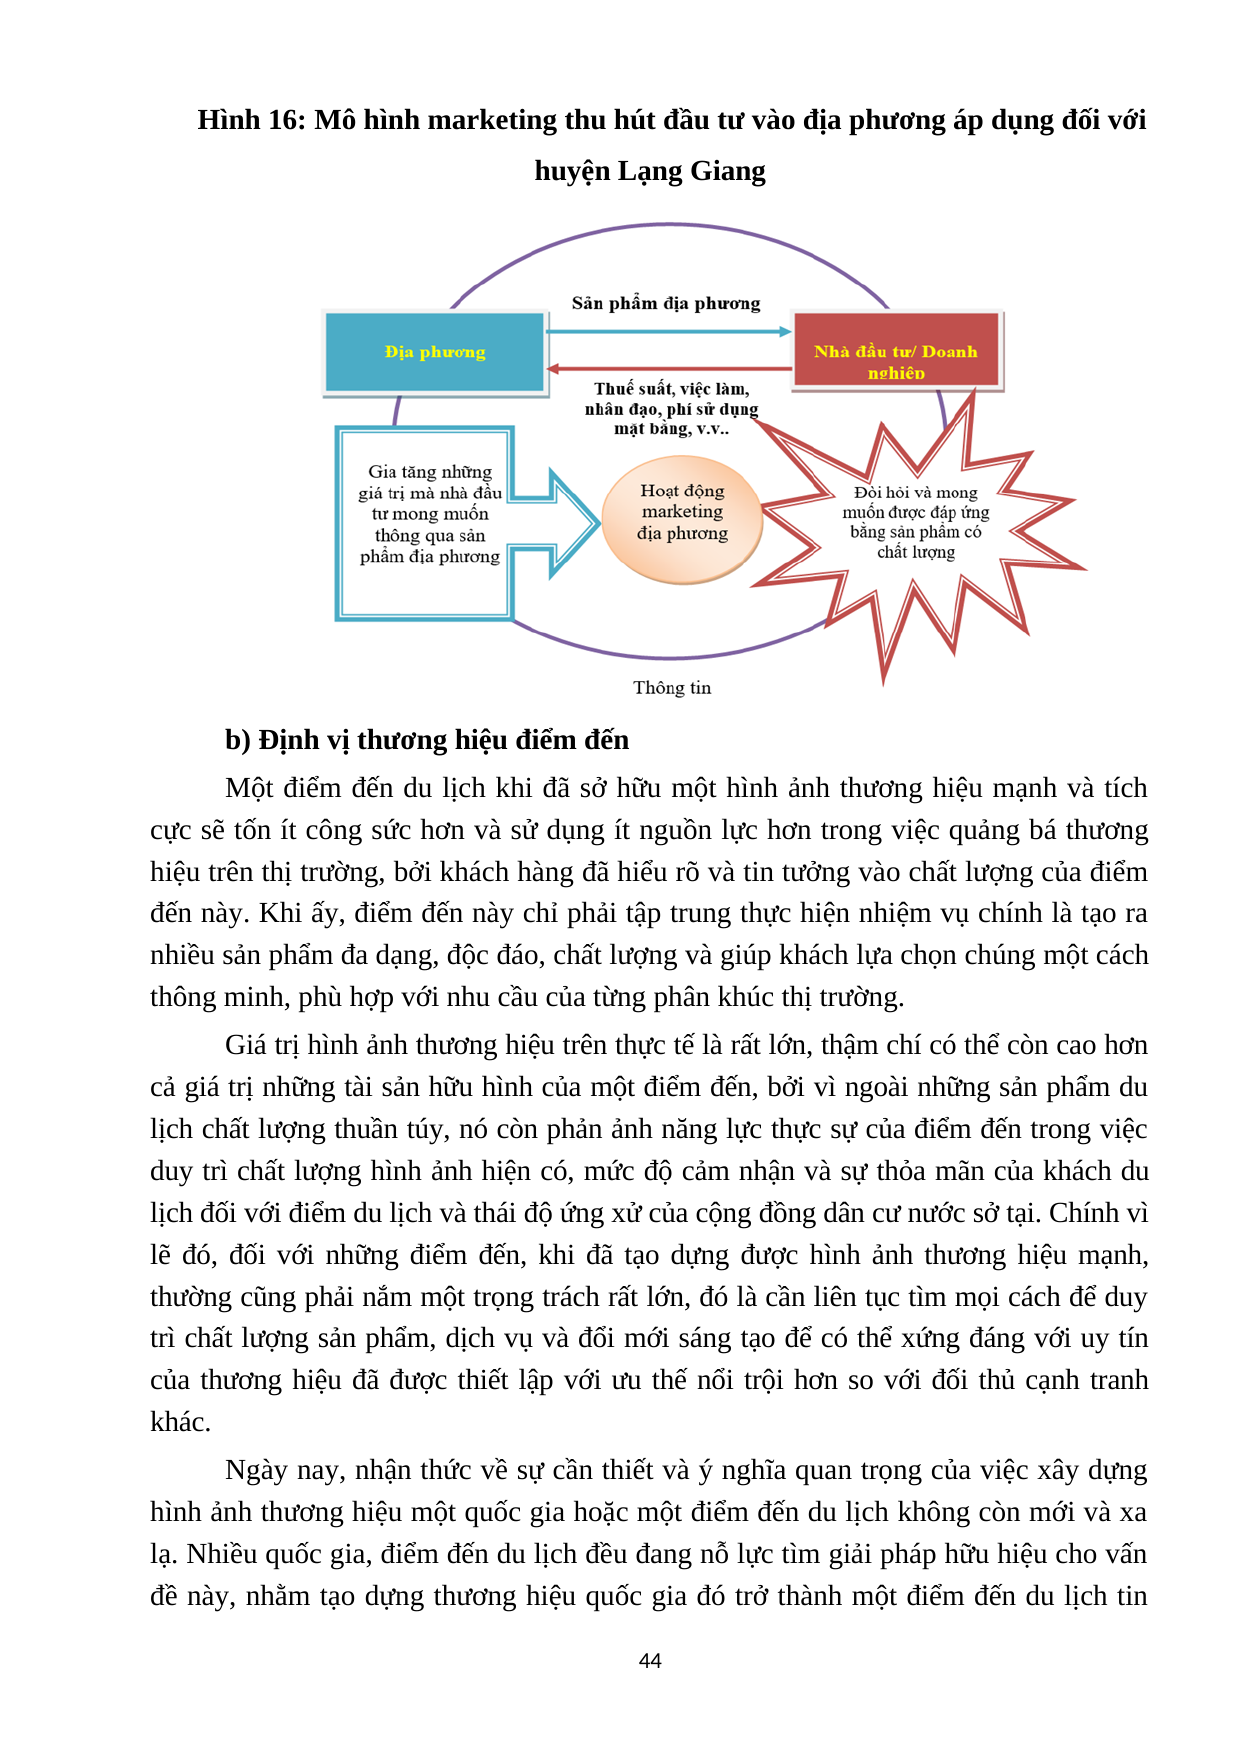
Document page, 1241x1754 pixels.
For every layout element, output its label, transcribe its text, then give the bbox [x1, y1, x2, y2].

text b) Định vị thương hiệu điểm đến [150, 722, 1150, 755]
text Hình 16: Mô hình marketing thu hút đầu tư vào địa phương áp dụng đối với huyện Lạng Giang [150, 102, 1150, 186]
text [150, 1452, 1150, 1612]
text Một điểm đến du lịch khi đã sở hữu một hình ảnh thương hiệu mạnh và tích cực sẽ tốn ít công sức hơn và sử dụng ít nguồn lực hơn trong việc quảng bá thương hiệu trên thị trường, bởi khách hàng đã hiểu rõ và tin tưởng vào chất lượng của điểm đến này. Khi ấy, điểm đến này chỉ phải tập trung thực hiện nhiệm vụ chính là tạo ra nhiều sản phẩm đa dạng, độc đáo, chất lượng và giúp khách lựa chọn chúng một cách thông minh, phù hợp với nhu cầu của từng phân khúc thị trường. [150, 770, 1150, 1013]
text Giá trị hình ảnh thương hiệu trên thực tế là rất lớn, thậm chí có thể còn cao hơn cả giá trị những tài sản hữu hình của một điểm đến, bởi vì ngoài những sản phẩm du lịch chất lượng thuần túy, nó còn phản ảnh năng lực thực sự của điểm đến trong việc duy trì chất lượng hình ảnh hiện có, mức độ cảm nhận và sự thỏa mãn của khách du lịch đối với điểm du lịch và thái độ ứng xử của cộng đồng dân cư nước sở tại. Chính vì lẽ đó, đối với những điểm đến, khi đã tạo dựng được hình ảnh thương hiệu mạnh, thường cũng phải nắm một trọng trách rất lớn, đó là cần liên tục tìm mọi cách để duy trì chất lượng sản phẩm, dịch vụ và đổi mới sáng tạo để có thể xứng đáng với uy tín của thương hiệu đã được thiết lập với ưu thế nổi trội hơn so với đối thủ cạnh tranh khác. [150, 1027, 1150, 1438]
picture [249, 215, 1096, 702]
